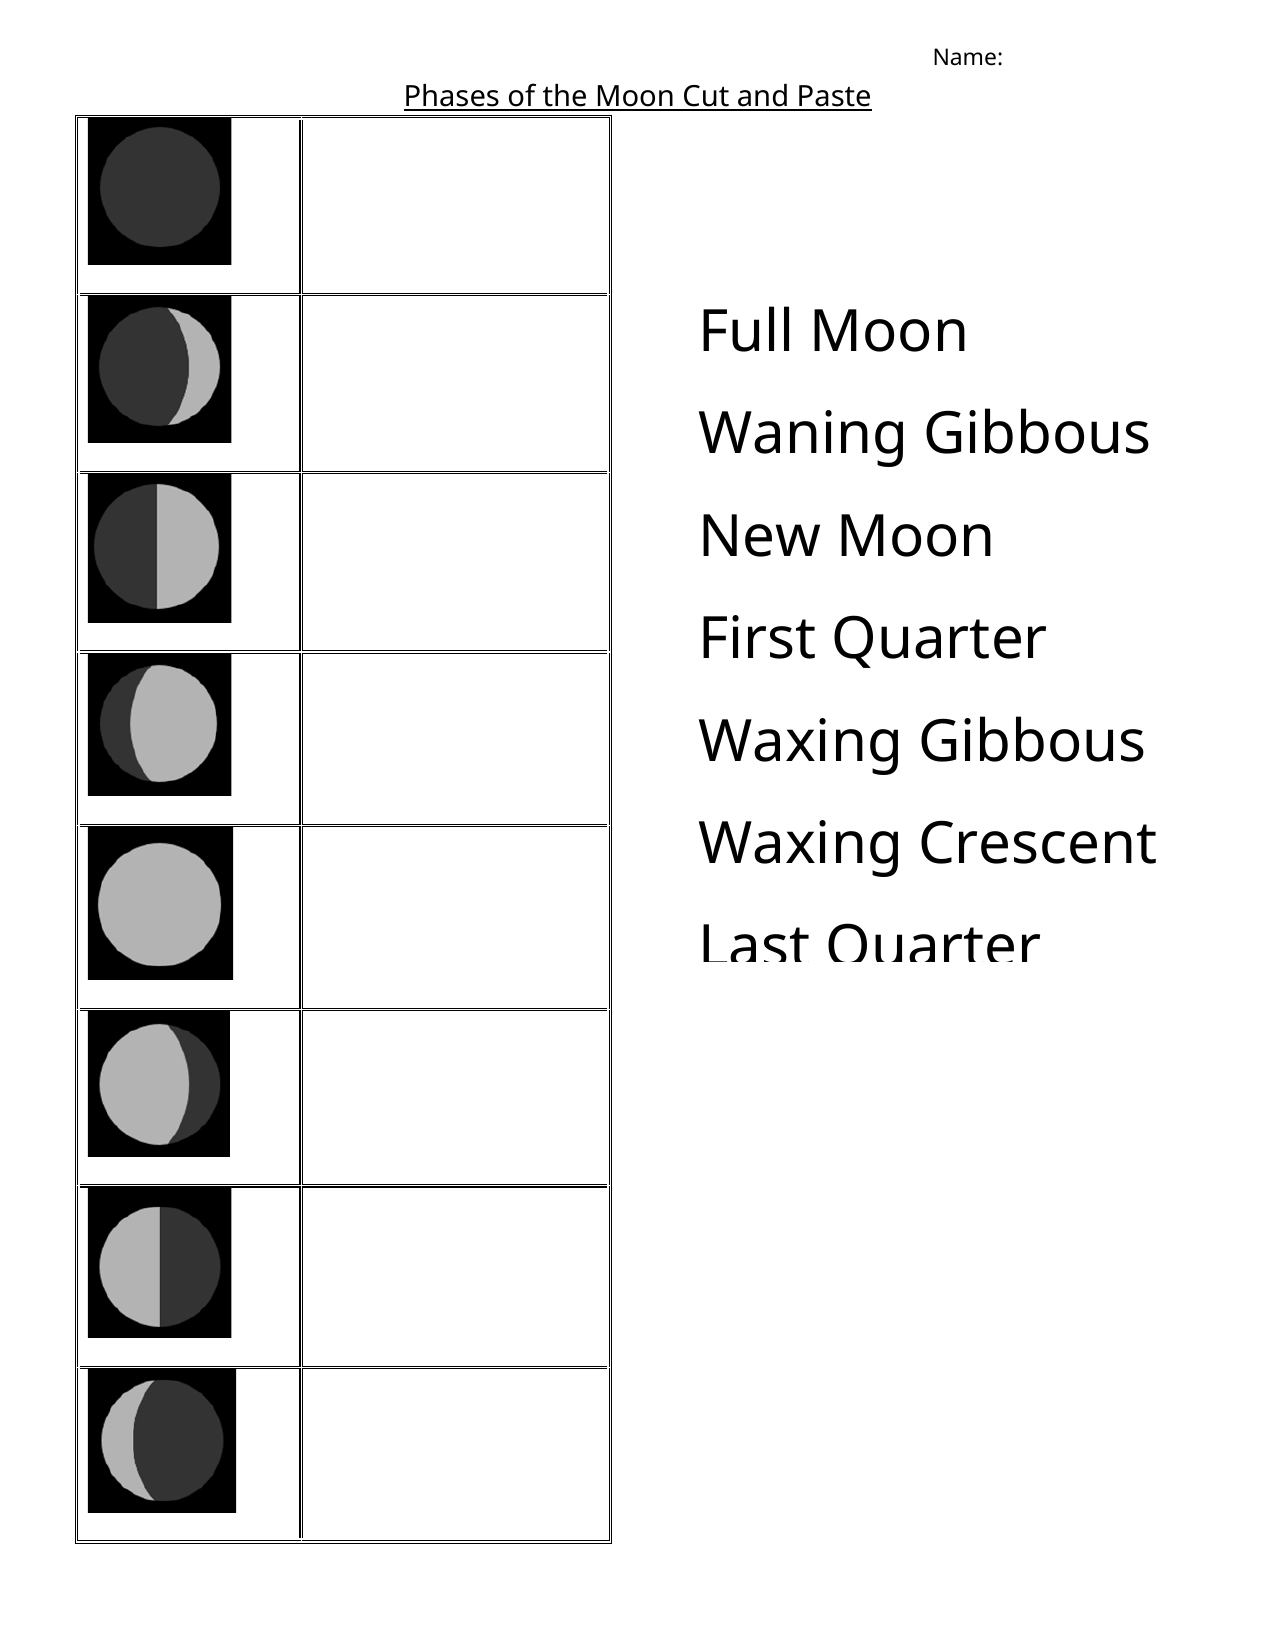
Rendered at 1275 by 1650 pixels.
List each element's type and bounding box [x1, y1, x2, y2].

table_cell [301, 1366, 609, 1540]
table_cell [301, 1184, 610, 1366]
table_cell [77, 650, 301, 824]
table_cell [77, 1008, 301, 1184]
table_cell [301, 1008, 610, 1184]
picture [87, 295, 232, 443]
picture [87, 473, 232, 623]
table_cell [301, 650, 610, 824]
table_cell [303, 293, 609, 471]
table_cell [77, 1184, 301, 1366]
picture [87, 826, 234, 980]
picture [87, 653, 232, 796]
table_cell [303, 471, 609, 650]
table_cell [78, 824, 300, 1008]
picture [87, 117, 232, 265]
table_cell [303, 824, 609, 1008]
table_cell [78, 293, 300, 471]
picture [87, 1011, 230, 1157]
table_cell [78, 1366, 301, 1540]
picture [87, 1187, 232, 1338]
picture [87, 1368, 237, 1513]
table_cell [78, 471, 300, 650]
table_header [301, 118, 609, 293]
table_header [78, 118, 301, 293]
